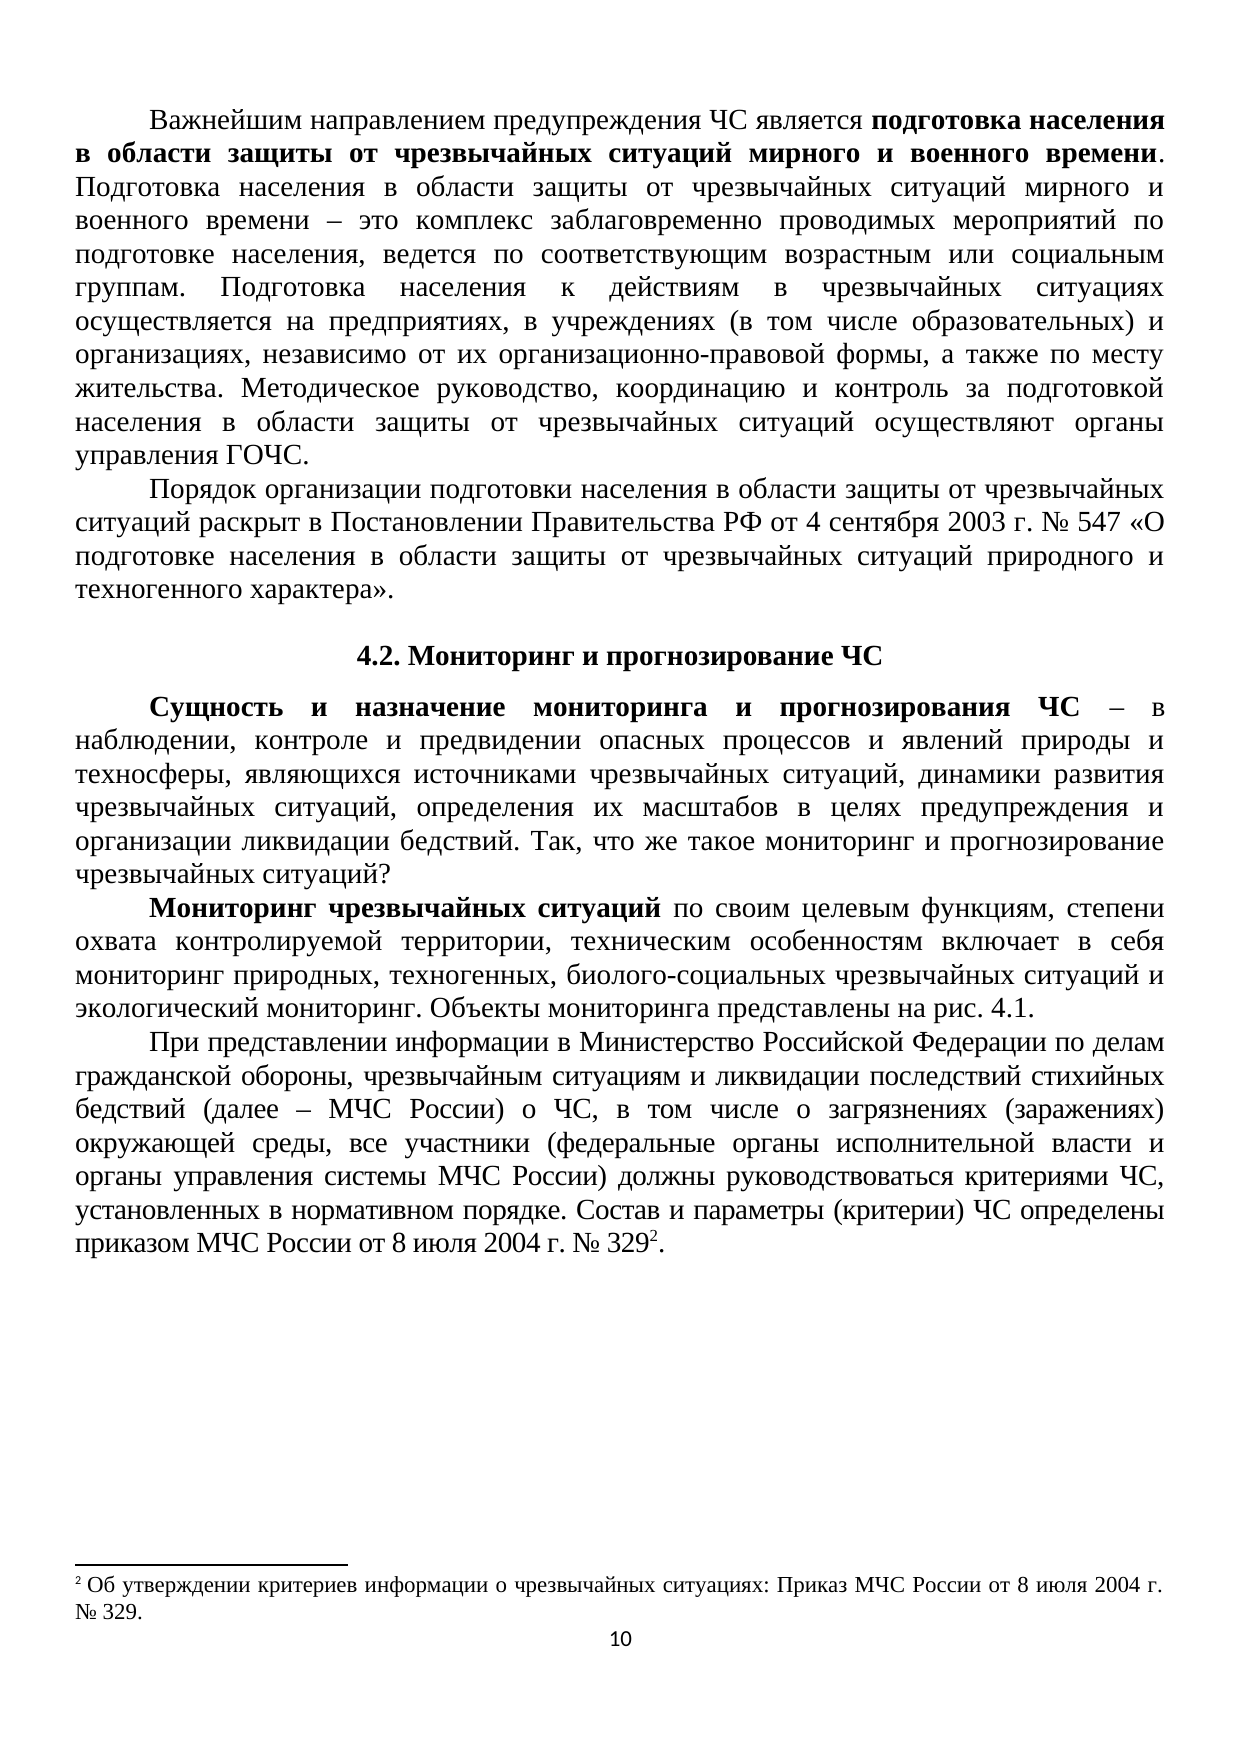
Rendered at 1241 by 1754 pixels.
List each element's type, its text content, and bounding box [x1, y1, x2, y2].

text Сущность и назначение мониторинга и прогнозирования ЧС – в наблюдении, контроле и предвидении опасных процессов и явлений природы и техносферы, являющихся источниками чрезвычайных ситуаций, динамики развития чрезвычайных ситуаций, определения их масштабов в целях предупреждения и организации ликвидации бедствий. Так, что же такое мониторинг и прогнозирование чрезвычайных ситуаций? [75, 689, 1165, 890]
text 4.2. Мониторинг и прогнозирование ЧС [75, 638, 1165, 672]
text При представлении информации в Министерство Российской Федерации по делам гражданской обороны, чрезвычайным ситуациям и ликвидации последствий стихийных бедствий (далее – МЧС России) о ЧС, в том числе о загрязнениях (заражениях) окружающей среды, все участники (федеральные органы исполнительной власти и органы управления системы МЧС России) должны руководствоваться критериями ЧС, установленных в нормативном порядке. Состав и параметры (критерии) ЧС определены приказом МЧС России от 8 июля . № 329. [75, 1024, 1165, 1259]
text Мониторинг чрезвычайных ситуаций по своим целевым функциям, степени охвата контролируемой территории, техническим особенностям включает в себя мониторинг природных, техногенных, биолого-социальных чрезвычайных ситуаций и экологический мониторинг. Объекты мониторинга представлены на рис. 4.1. [75, 890, 1165, 1024]
text Важнейшим направлением предупреждения ЧС является подготовка населения в области защиты от чрезвычайных ситуаций мирного и военного времени. Подготовка населения в области защиты от чрезвычайных ситуаций мирного и военного времени – это комплекс заблаговременно проводимых мероприятий по подготовке населения, ведется по соответствующим возрастным или социальным группам. Подготовка населения к действиям в чрезвычайных ситуациях осуществляется на предприятиях, в учреждениях (в том числе образовательных) и организациях, независимо от их организационно-правовой формы, а также по месту жительства. Методическое руководство, координацию и контроль за подготовкой населения в области защиты от чрезвычайных ситуаций осуществляют органы управления ГОЧС. [75, 102, 1165, 471]
text Порядок организации подготовки населения в области защиты от чрезвычайных ситуаций раскрыт в Постановлении Правительства РФ от 4 сентября . № 547 «О подготовке населения в области защиты от чрезвычайных ситуаций природного и техногенного характера». [75, 471, 1165, 605]
